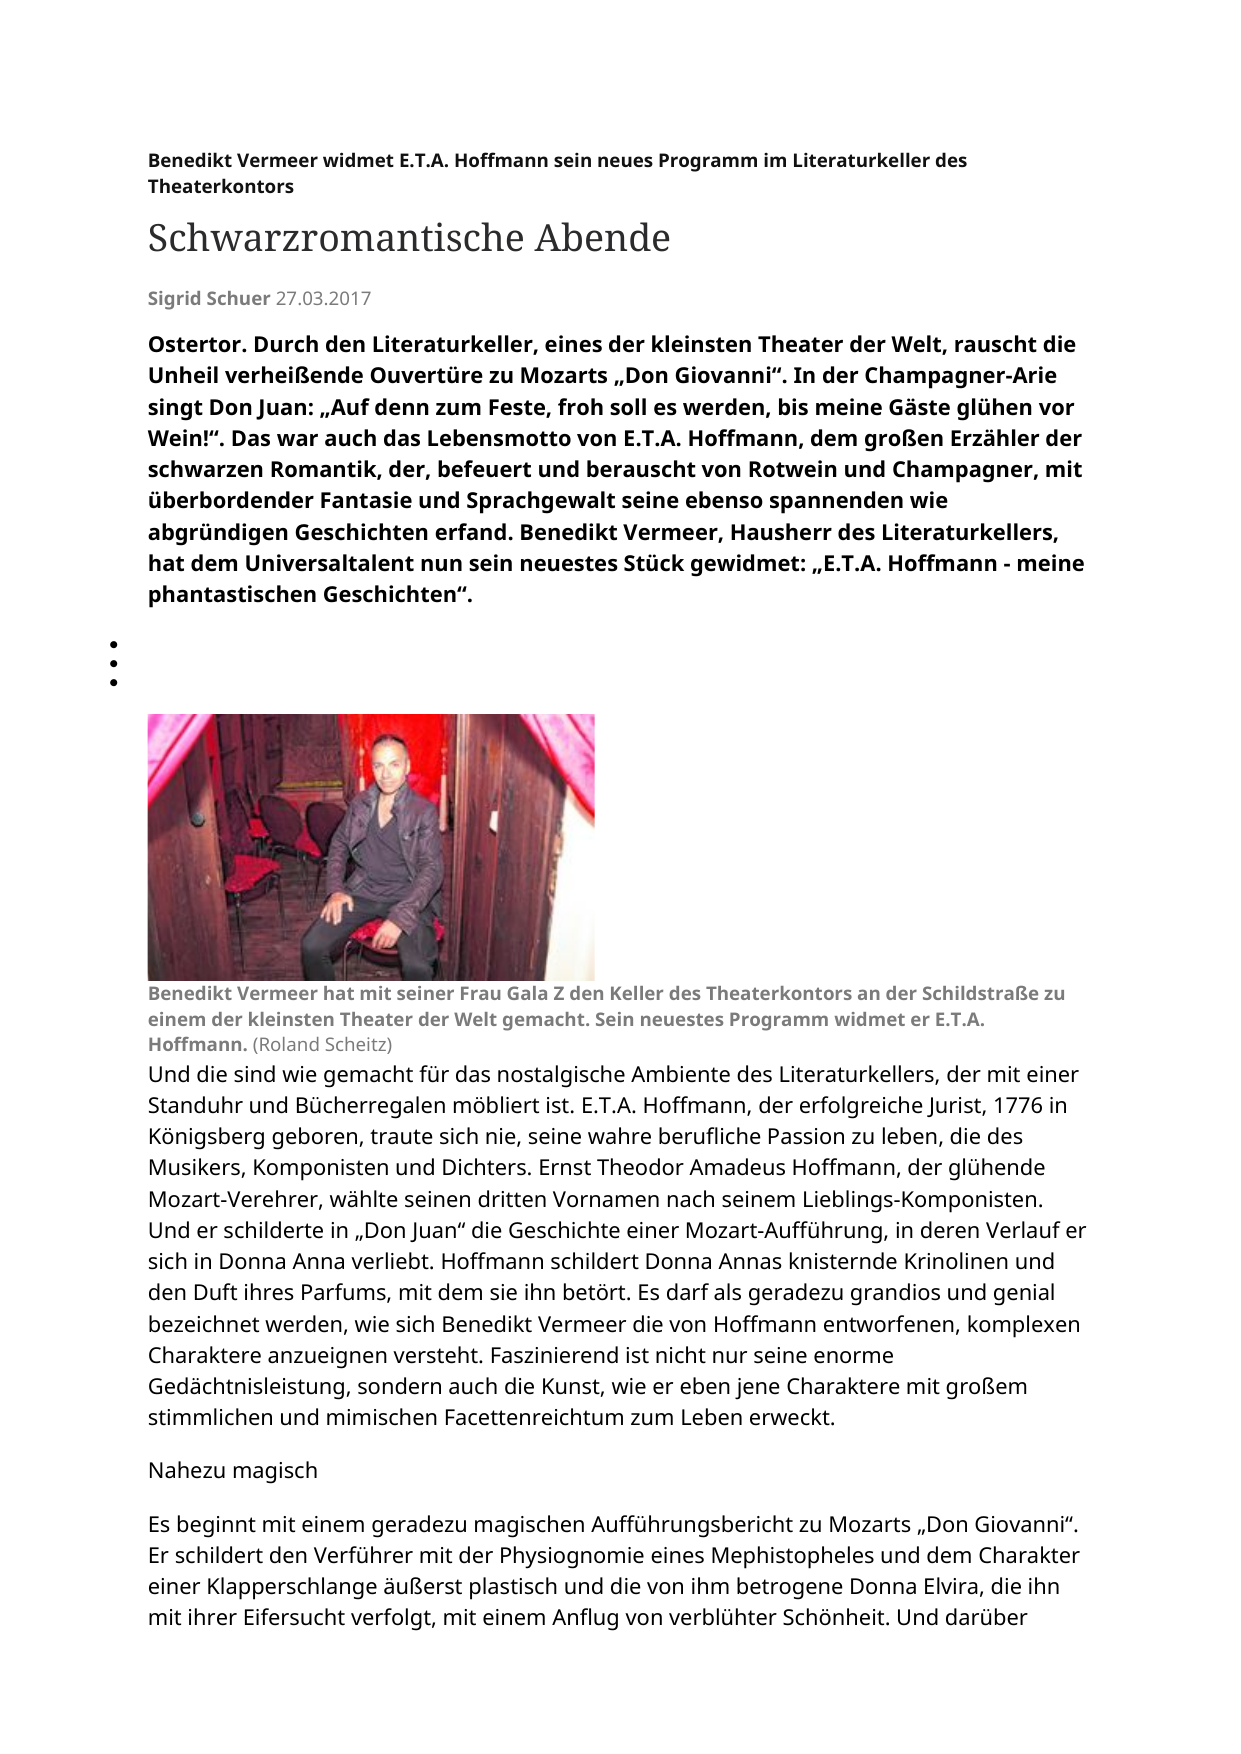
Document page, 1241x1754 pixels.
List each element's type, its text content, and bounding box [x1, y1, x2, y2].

text Sigrid Schuer 27.03.2017 [148, 286, 1093, 311]
text Und die sind wie gemacht für das nostalgische Ambiente des Literaturkellers, der mit einer Standuhr und Bücherregalen möbliert ist. E.T.A. Hoffmann, der erfolgreiche Jurist, 1776 in Königsberg geboren, traute sich nie, seine wahre berufliche Passion zu leben, die des Musikers, Komponisten und Dichters. Ernst Theodor Amadeus Hoffmann, der glühende Mozart-Verehrer, wählte seinen dritten Vornamen nach seinem Lieblings-Komponisten. Und er schilderte in „Don Juan“ die Geschichte einer Mozart-Aufführung, in deren Verlauf er sich in Donna Anna verliebt. Hoffmann schildert Donna Annas knisternde Krinolinen und den Duft ihres Parfums, mit dem sie ihn betört. Es darf als geradezu grandios und genial bezeichnet werden, wie sich Benedikt Vermeer die von Hoffmann entworfenen, komplexen Charaktere anzueignen versteht. Faszinierend ist nicht nur seine enorme Gedächtnisleistung, sondern auch die Kunst, wie er eben jene Charaktere mit großem stimmlichen und mimischen Facettenreichtum zum Leben erweckt. [148, 1057, 1093, 1432]
text Benedikt Vermeer hat mit seiner Frau Gala Z den Keller des Theaterkontors an der Schildstraße zu einem der kleinsten Theater der Welt gemacht. Sein neuestes Programm widmet er E.T.A. Hoffmann. (Roland Scheitz) [148, 981, 1093, 1057]
text Schwarzromantische Abende [148, 211, 1093, 262]
picture [147, 714, 595, 981]
text Ostertor. Durch den Literaturkeller, eines der kleinsten Theater der Welt, rauscht die Unheil verheißende Ouvertüre zu Mozarts „Don Giovanni“. In der Champagner-Arie singt Don Juan: „Auf denn zum Feste, froh soll es werden, bis meine Gäste glühen vor Wein!“. Das war auch das Lebensmotto von E.T.A. Hoffmann, dem großen Erzähler der schwarzen Romantik, der, befeuert und berauscht von Rotwein und Champagner, mit überbordender Fantasie und Sprachgewalt seine ebenso spannenden wie abgründigen Geschichten erfand. Benedikt Vermeer, Hausherr des Literaturkellers, hat dem Universaltalent nun sein neuestes Stück gewidmet: „E.T.A. Hoffmann - meine phantastischen Geschichten“. [148, 328, 1093, 609]
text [148, 1507, 1093, 1632]
text Nahezu magisch [148, 1454, 1093, 1485]
text Benedikt Vermeer widmet E.T.A. Hoffmann sein neues Programm im Literaturkeller des Theaterkontors [148, 148, 1093, 199]
